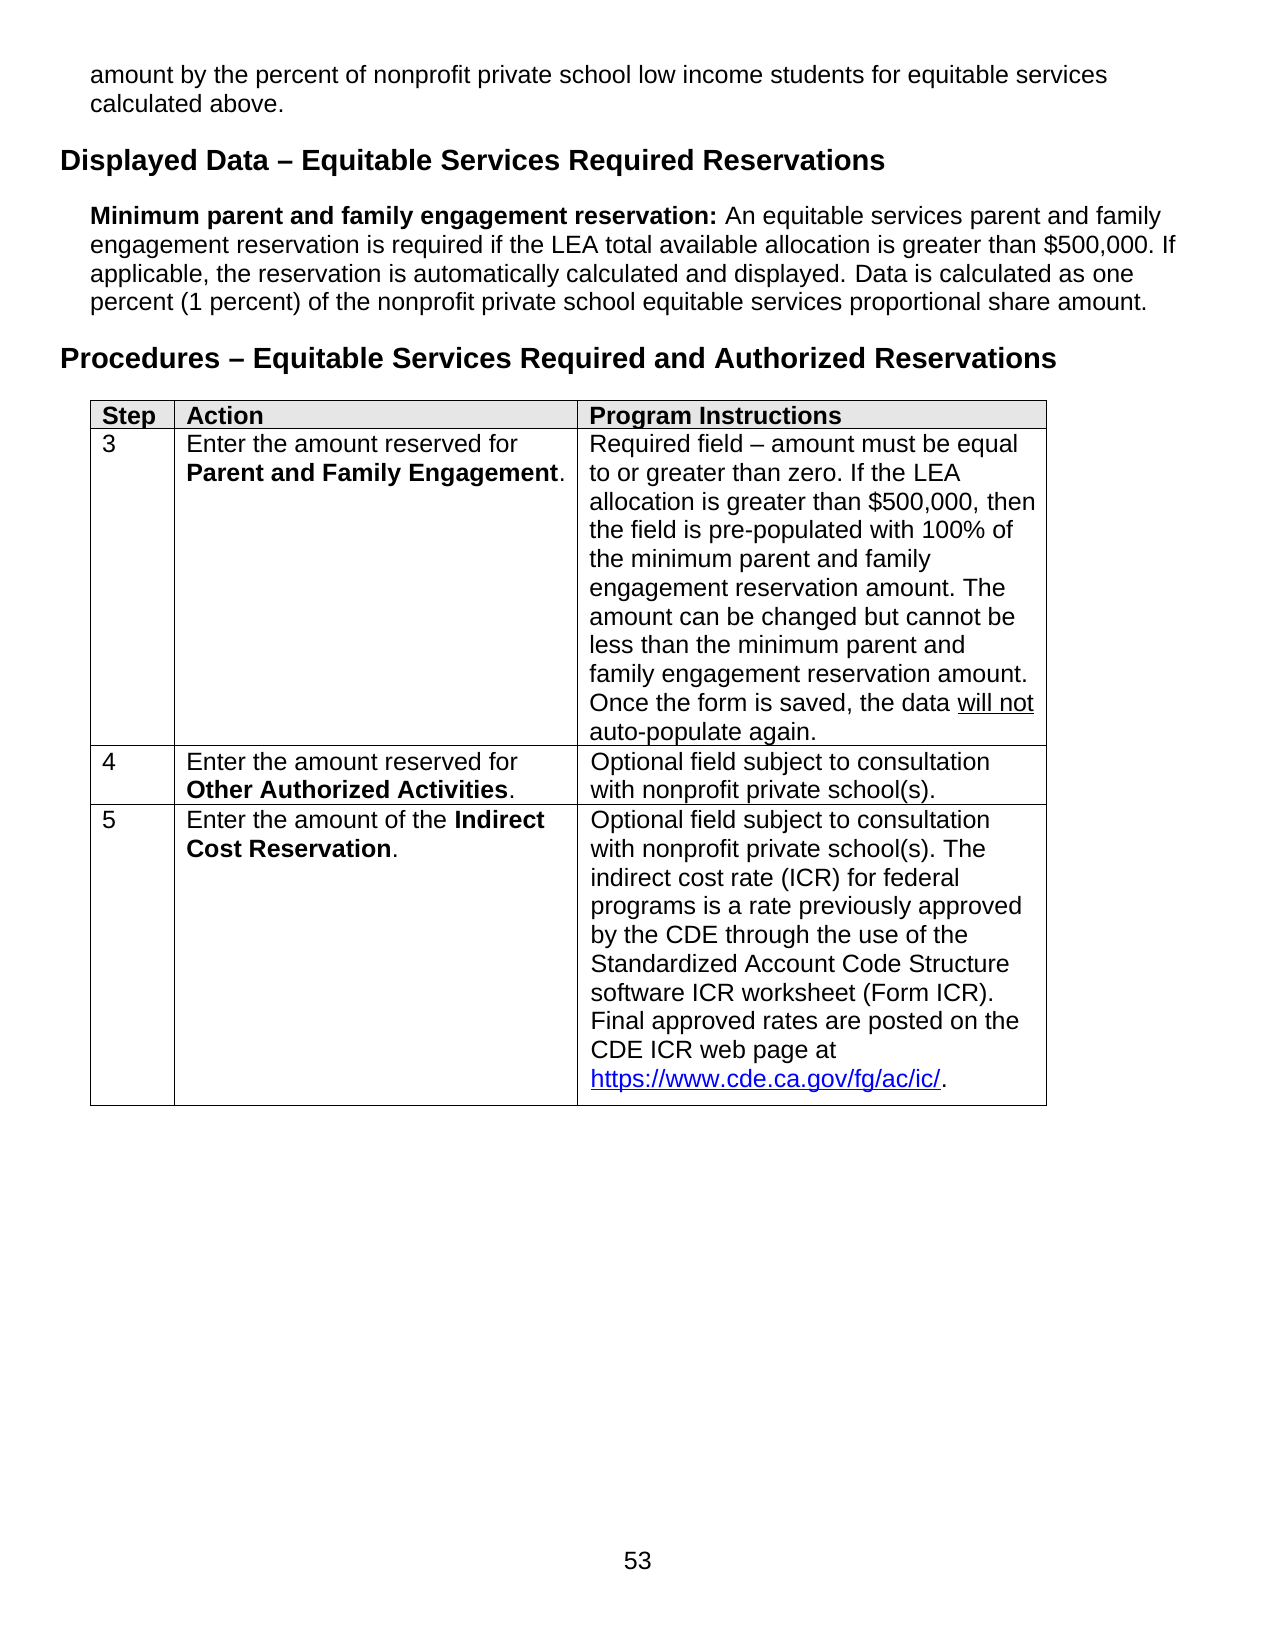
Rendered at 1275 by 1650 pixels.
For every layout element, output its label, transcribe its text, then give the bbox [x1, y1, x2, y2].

table_cell 3 [91, 429, 174, 745]
subtitle Displayed Data – Equitable Services Required Reservations [60, 142, 1215, 176]
table_cell Enter the amount reserved for Other Authorized Activities. [175, 746, 577, 804]
table_cell Optional field subject to consultation with nonprofit private school(s). The indirect cost rate (ICR) for federal programs is a rate previously approved by the CDE through the use of the Standardized Account Code Structure software ICR worksheet (Form ICR). Final approved rates are posted on the CDE ICR web page at https://www.cde.ca.gov/fg/ac/ic/. [578, 805, 1046, 1105]
table_cell Optional field subject to consultation with nonprofit private school(s). [578, 746, 1046, 804]
table_header Program Instructions [578, 401, 1046, 428]
text Minimum parent and family engagement reservation: An equitable services parent and family engagement reservation is required if the LEA total available allocation is greater than $500,000. If applicable, the reservation is automatically calculated and displayed. Data is calculated as one percent (1 percent) of the nonprofit private school equitable services proportional share amount. [90, 201, 1215, 316]
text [90, 60, 1215, 117]
table_cell 4 [91, 746, 174, 804]
table_header Step [91, 401, 174, 428]
table_header Action [175, 401, 577, 428]
table_cell Enter the amount of the Indirect Cost Reservation. [175, 805, 577, 1105]
table_cell Enter the amount reserved for Parent and Family Engagement. [175, 429, 577, 745]
table_cell 5 [91, 805, 174, 1105]
subtitle Procedures – Equitable Services Required and Authorized Reservations [60, 341, 1215, 374]
table_cell Required field – amount must be equal to or greater than zero. If the LEA allocation is greater than $500,000, then the field is pre-populated with 100% of the minimum parent and family engagement reservation amount. The amount can be changed but cannot be less than the minimum parent and family engagement reservation amount. Once the form is saved, the data will not auto-populate again. [578, 429, 1046, 745]
